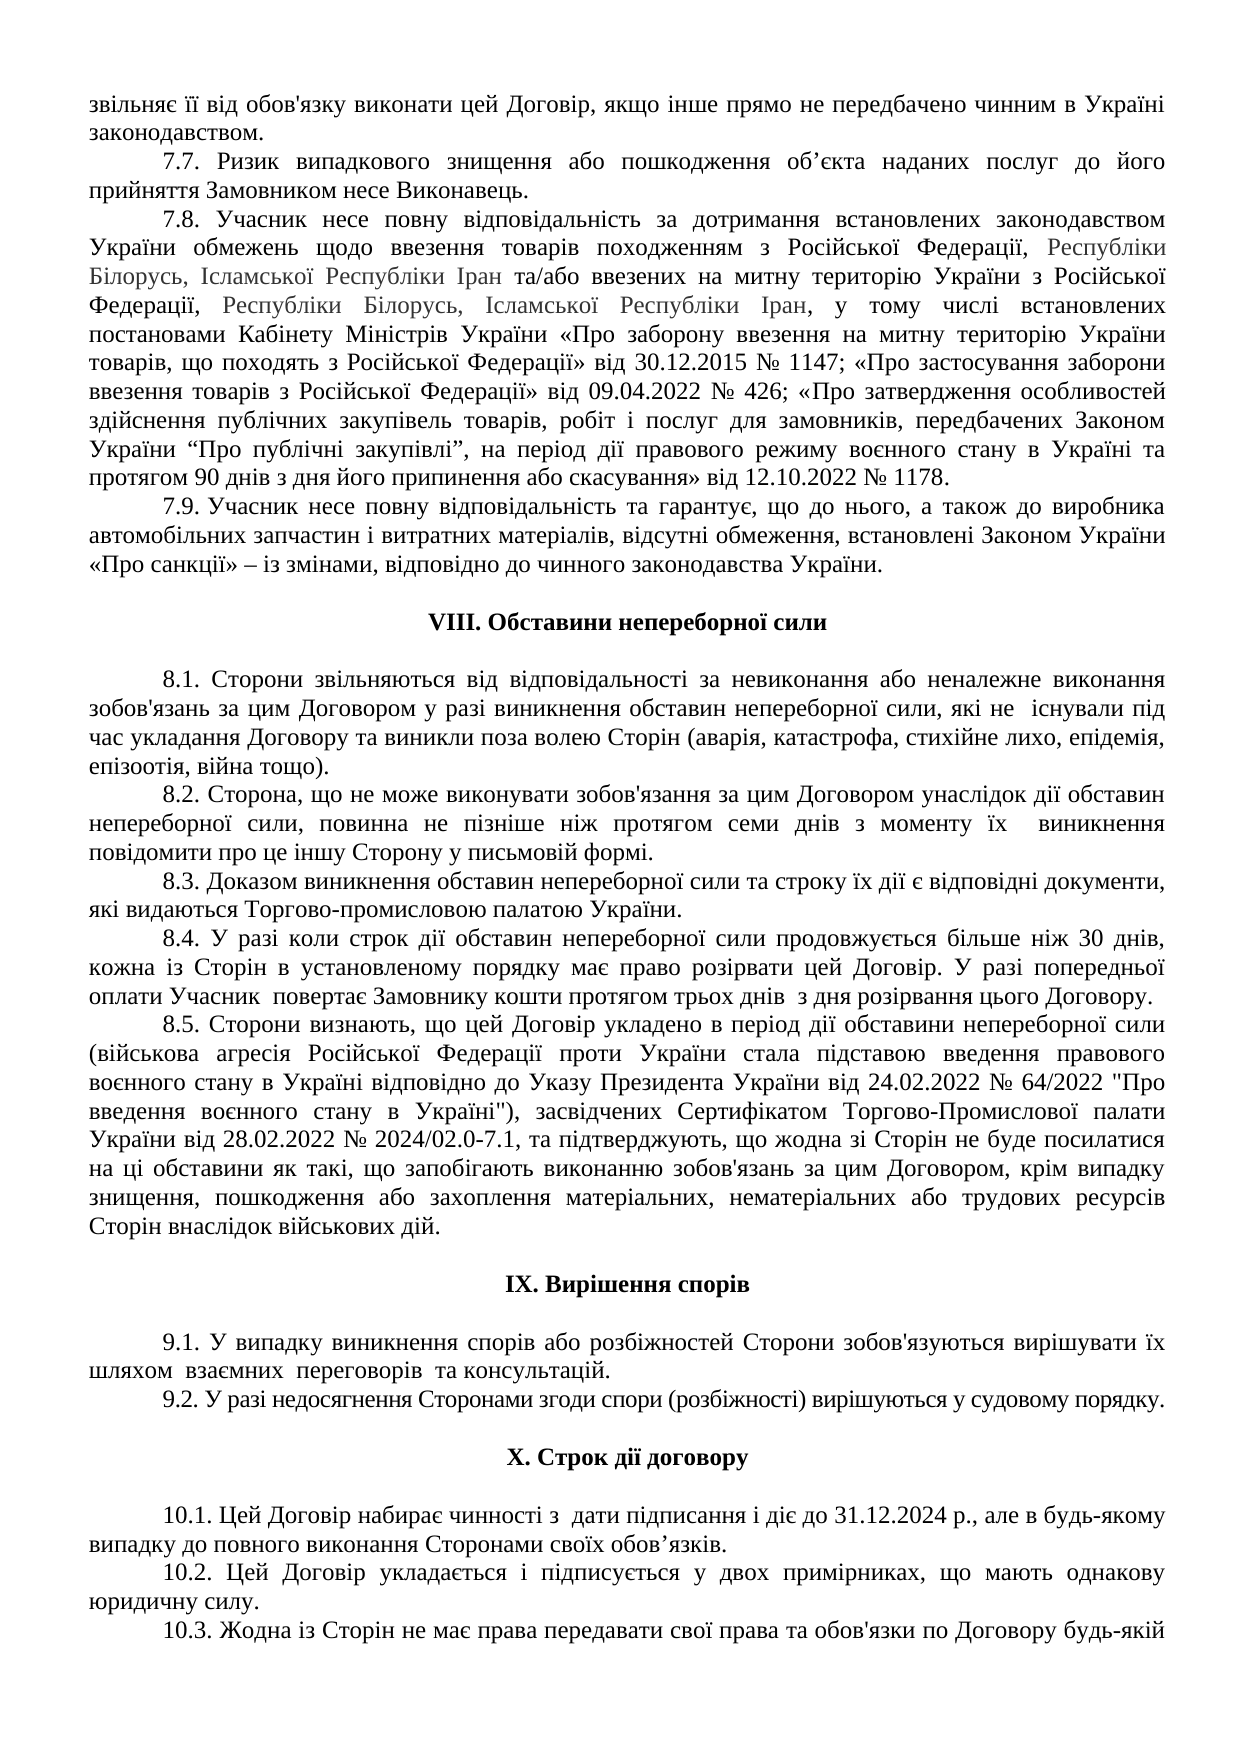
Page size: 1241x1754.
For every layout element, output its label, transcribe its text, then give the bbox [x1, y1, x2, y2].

text IX. Вирішення спорів [89, 1269, 1166, 1297]
text 8.2. Сторона, що не може виконувати зобов'язання за цим Договором унаслідок дії обставин непереборної сили, повинна не пізніше ніж протягом семи днів з моменту їх виникнення повідомити про це іншу Сторону у письмовій формі. [89, 779, 1166, 866]
text 8.1. Сторони звільняються від відповідальності за невиконання або неналежне виконання зобов'язань за цим Договором у разі виникнення обставин непереборної сили, які не існували під час укладання Договору та виникли поза волею Сторін (аварія, катастрофа, стихійне лихо, епідемія, епізоотія, війна тощо). [89, 664, 1166, 779]
text 7.9. Учасник несе повну відповідальність та гарантує, що до нього, а також до виробника автомобільних запчастин і витратних матеріалів, відсутні обмеження, встановлені Законом України «Про санкції» – із змінами, відповідно до чинного законодавства України. [89, 491, 1166, 577]
text 7.8. Учасник несе повну відповідальність за дотримання встановлених законодавством України обмежень щодо ввезення товарів походженням з Російської Федерації, Республіки Білорусь, Ісламської Республіки Іран та/або ввезених на митну територію України з Російської Федерації, Республіки Білорусь, Ісламської Республіки Іран, у тому числі встановлених постановами Кабінету Міністрів України «Про заборону ввезення на митну територію України товарів, що походять з Російської Федерації» від 30.12.2015 № 1147; «Про застосування заборони ввезення товарів з Російської Федерації» від 09.04.2022 № 426; «Про затвердження особливостей здійснення публічних закупівель товарів, робіт і послуг для замовників, передбачених Законом України “Про публічні закупівлі”, на період дії правового режиму воєнного стану в Україні та протягом 90 днів з дня його припинення або скасування» від 12.10.2022 № 1178. [89, 204, 1166, 491]
text 8.3. Доказом виникнення обставин непереборної сили та строку їх дії є відповідні документи, які видаються Торгово-промисловою палатою України. [89, 866, 1166, 923]
text 8.5. Сторони визнають, що цей Договір укладено в період дії обставини непереборної сили (військова агресія Російської Федерації проти України стала підставою введення правового воєнного стану в Україні відповідно до Указу Президента України від 24.02.2022 № 64/2022 "Про введення воєнного стану в Україні"), засвідчених Сертифікатом Торгово-Промислової палати України від 28.02.2022 № 2024/02.0-7.1, та підтверджують, що жодна зі Сторін не буде посилатися на ці обставини як такі, що запобігають виконанню зобов'язань за цим Договором, крім випадку знищення, пошкодження або захоплення матеріальних, нематеріальних або трудових ресурсів Сторін внаслідок військових дій. [89, 1009, 1166, 1239]
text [89, 89, 1166, 146]
text 9.2. У разі недосягнення Сторонами згоди спори (розбіжності) вирішуються у судовому порядку. [89, 1384, 1166, 1413]
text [89, 1615, 1166, 1644]
text 10.2. Цей Договір укладається і підписується у двох примірниках, що мають однакову юридичну силу. [89, 1557, 1166, 1615]
text 7.7. Ризик випадкового знищення або пошкодження об’єкта наданих послуг до його прийняття Замовником несе Виконавець. [89, 146, 1166, 204]
text 10.1. Цей Договір набирає чинності з дати підписання і діє до 31.12.2024 р., але в будь-якому випадку до повного виконання Сторонами своїх обов’язків. [89, 1500, 1166, 1557]
text VIII. Обставини непереборної сили [89, 607, 1166, 635]
text X. Строк дії договору [89, 1442, 1166, 1471]
text 8.4. У разі коли строк дії обставин непереборної сили продовжується більше ніж 30 днів, кожна із Сторін в установленому порядку має право розірвати цей Договір. У разі попередньої оплати Учасник повертає Замовнику кошти протягом трьох днів з дня розірвання цього Договору. [89, 923, 1166, 1009]
text 9.1. У випадку виникнення спорів або розбіжностей Сторони зобов'язуються вирішувати їх шляхом взаємних переговорів та консультацій. [89, 1327, 1166, 1384]
